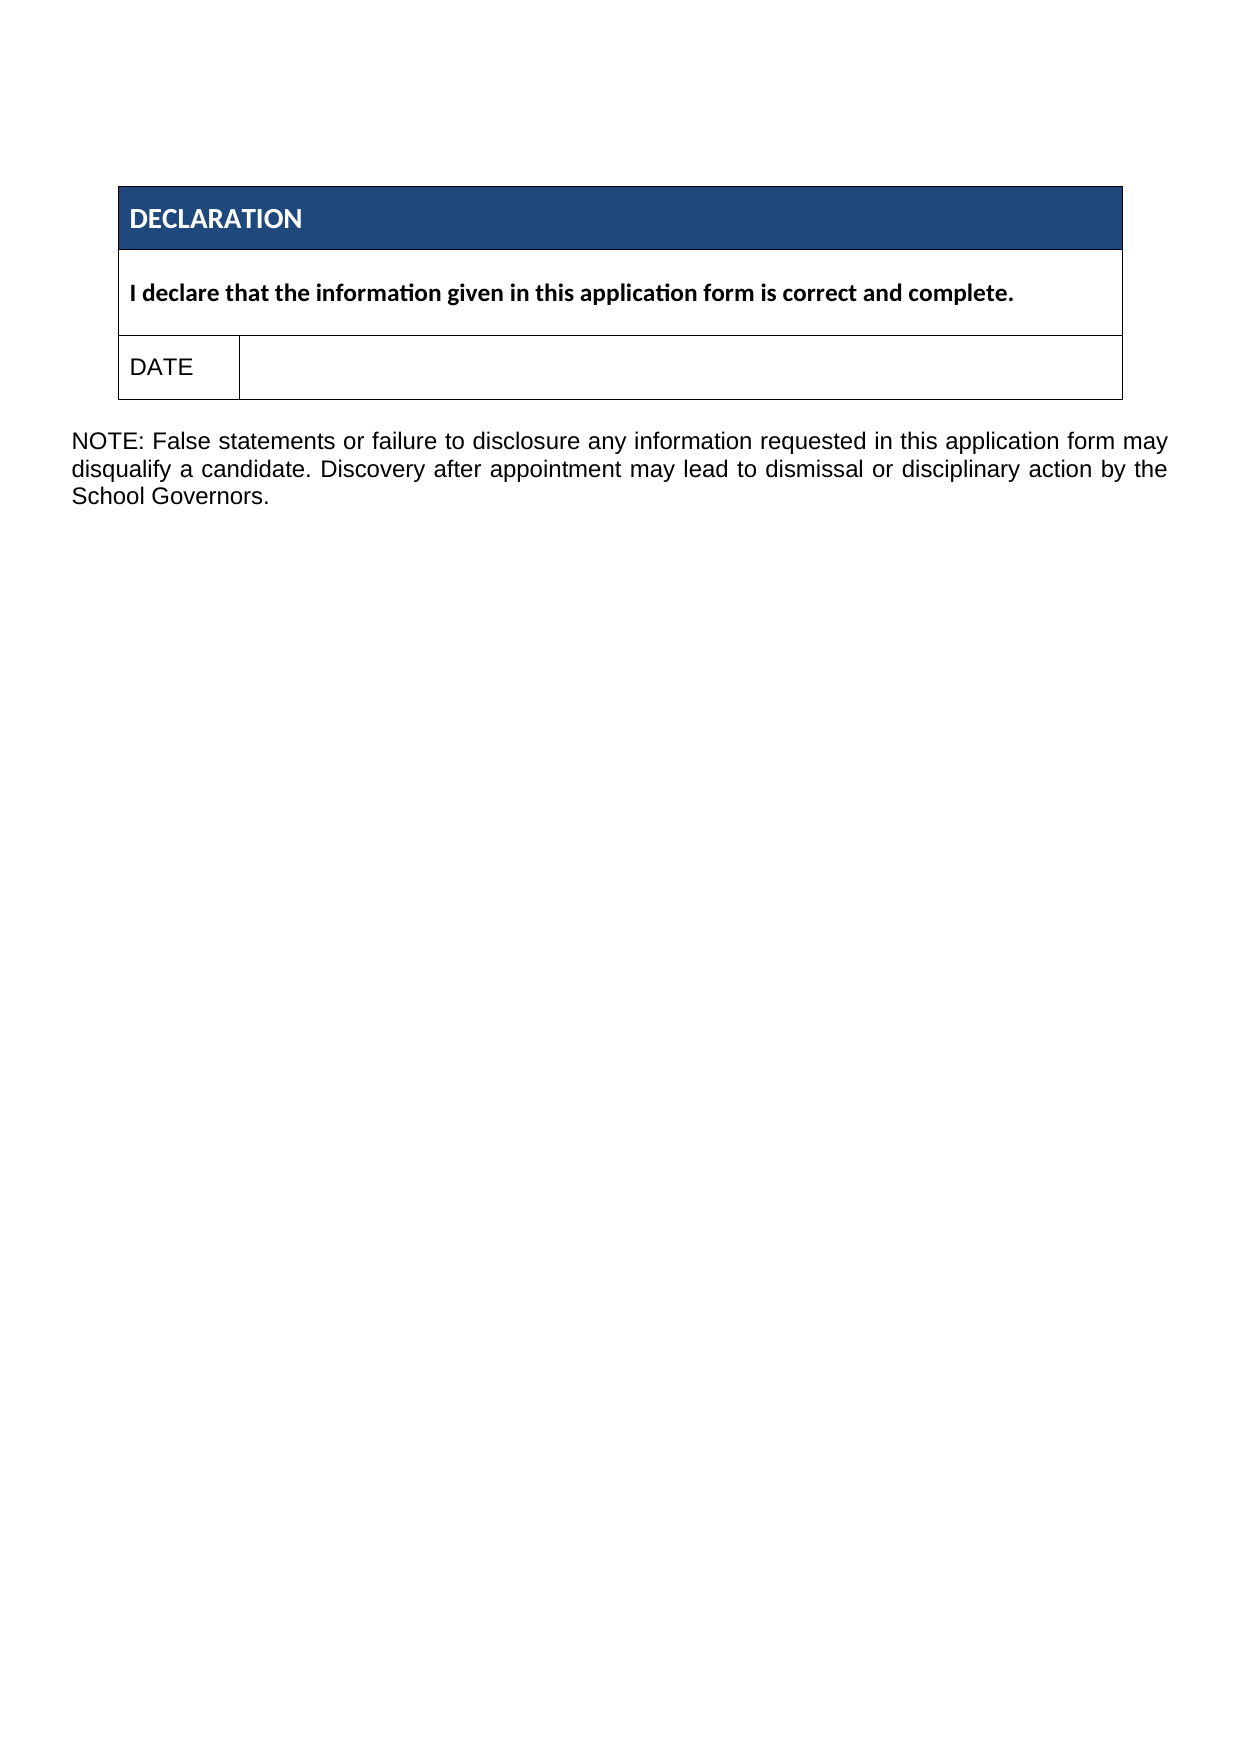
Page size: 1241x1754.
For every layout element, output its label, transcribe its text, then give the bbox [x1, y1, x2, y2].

text NOTE: False statements or failure to disclosure any information requested in this application form may disqualify a candidate. Discovery after appointment may lead to dismissal or disciplinary action by the School Governors. [71, 427, 1169, 510]
table_cell [240, 336, 1122, 398]
table_cell DATE [119, 336, 239, 398]
table_header DECLARATION [119, 187, 1122, 249]
table_cell I declare that the information given in this application form is correct and complete. [119, 250, 1122, 334]
